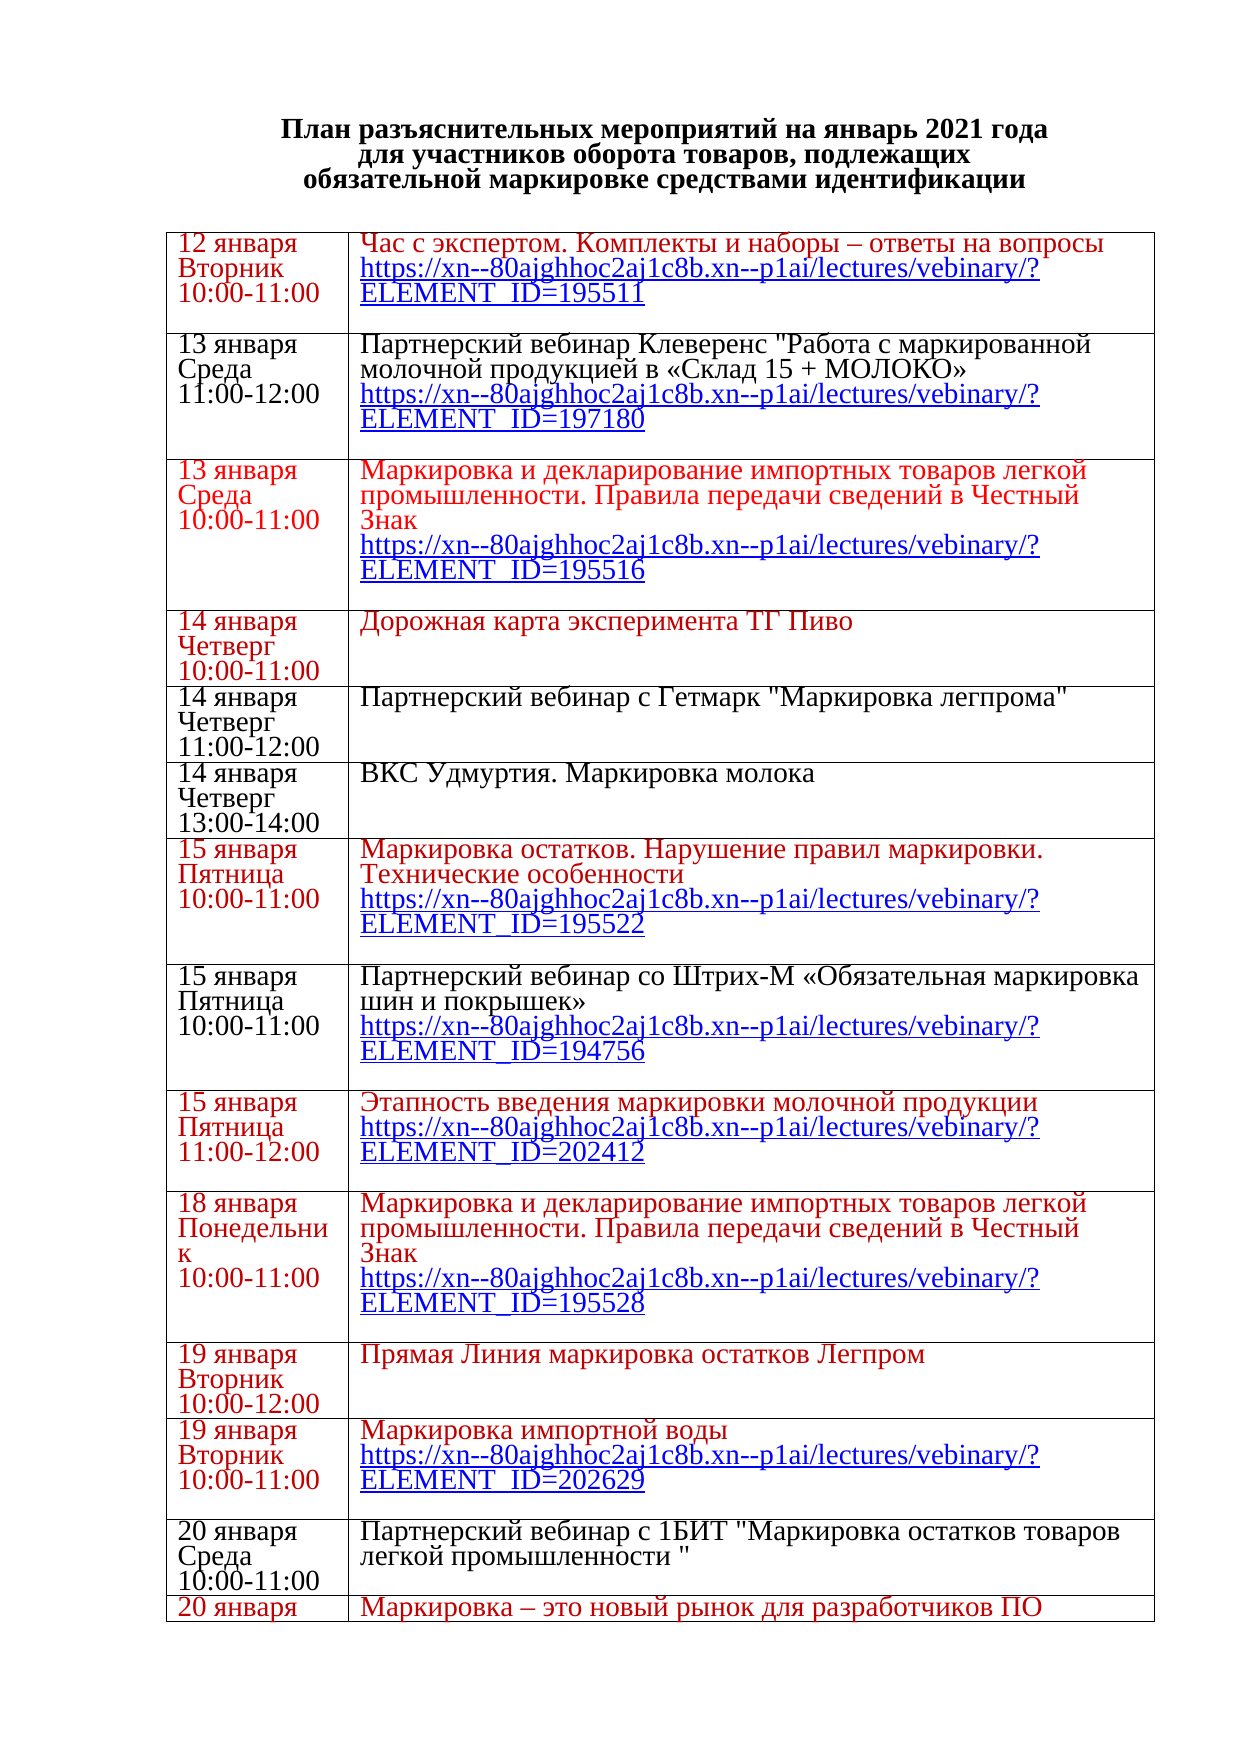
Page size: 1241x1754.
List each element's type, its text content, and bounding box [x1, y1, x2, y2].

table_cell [349, 1596, 1154, 1621]
table_cell Маркировка и декларирование импортных товаров легкой промышленности. Правила передачи сведений в Честный Знак https://xn--80ajghhoc2aj1c8b.xn--p1ai/lectures/vebinary/?ELEMENT_ID=195528 [349, 1192, 1154, 1342]
table_cell Маркировка и декларирование импортных товаров легкой промышленности. Правила передачи сведений в Честный Знак https://xn--80ajghhoc2aj1c8b.xn--p1ai/lectures/vebinary/?ELEMENT_ID=195516 [349, 460, 1154, 610]
text План разъяснительных мероприятий на январь 2021 года для участников оборота товаров, подлежащих обязательной маркировке средствами идентификации [177, 118, 1152, 193]
table_cell 18 января Понедельник 10:00-11:00 [167, 1192, 348, 1342]
table_cell Прямая Линия маркировка остатков Легпром [349, 1343, 1154, 1418]
table_header Час с экспертом. Комплекты и наборы – ответы на вопросы https://xn--80ajghhoc2aj1c8b.xn--p1ai/lectures/vebinary/?ELEMENT_ID=195511 [349, 233, 1154, 333]
table_cell 13 января Среда 10:00-11:00 [167, 460, 348, 610]
table_cell 20 января Среда 10:00-11:00 [167, 1520, 348, 1595]
table_cell 15 января Пятница 10:00-11:00 [167, 965, 348, 1090]
table_cell ВКС Удмуртия. Маркировка молока [349, 763, 1154, 838]
table_cell 19 января Вторник 10:00-12:00 [167, 1343, 348, 1418]
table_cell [167, 1596, 348, 1621]
table_cell 15 января Пятница 11:00-12:00 [167, 1091, 348, 1191]
table_cell Маркировка импортной воды https://xn--80ajghhoc2aj1c8b.xn--p1ai/lectures/vebinary/?ELEMENT_ID=202629 [349, 1419, 1154, 1519]
table_cell 14 января Четверг 11:00-12:00 [167, 687, 348, 762]
table_cell 14 января Четверг 10:00-11:00 [167, 611, 348, 686]
table_cell Этапность введения маркировки молочной продукции https://xn--80ajghhoc2aj1c8b.xn--p1ai/lectures/vebinary/?ELEMENT_ID=202412 [349, 1091, 1154, 1191]
table_cell Партнерский вебинар с Гетмарк "Маркировка легпрома" [349, 687, 1154, 762]
table_cell Дорожная карта эксперимента ТГ Пиво [349, 611, 1154, 686]
table_cell Партнерский вебинар со Штрих-М «Обязательная маркировка шин и покрышек» https://xn--80ajghhoc2aj1c8b.xn--p1ai/lectures/vebinary/?ELEMENT_ID=194756 [349, 965, 1154, 1090]
table_cell 14 января Четверг 13:00-14:00 [167, 763, 348, 838]
table_cell 15 января Пятница 10:00-11:00 [167, 839, 348, 964]
table_cell 19 января Вторник 10:00-11:00 [167, 1419, 348, 1519]
table_cell Партнерский вебинар с 1БИТ "Маркировка остатков товаров легкой промышленности " [349, 1520, 1154, 1595]
table_cell Маркировка остатков. Нарушение правил маркировки. Технические особенности https://xn--80ajghhoc2aj1c8b.xn--p1ai/lectures/vebinary/?ELEMENT_ID=195522 [349, 839, 1154, 964]
table_cell 13 января Среда 11:00-12:00 [167, 334, 348, 459]
table_cell Партнерский вебинар Клеверенс "Работа с маркированной молочной продукцией в «Склад 15 + МОЛОКО» https://xn--80ajghhoc2aj1c8b.xn--p1ai/lectures/vebinary/?ELEMENT_ID=197180 [349, 334, 1154, 459]
table_header 12 января Вторник 10:00-11:00 [167, 233, 348, 333]
